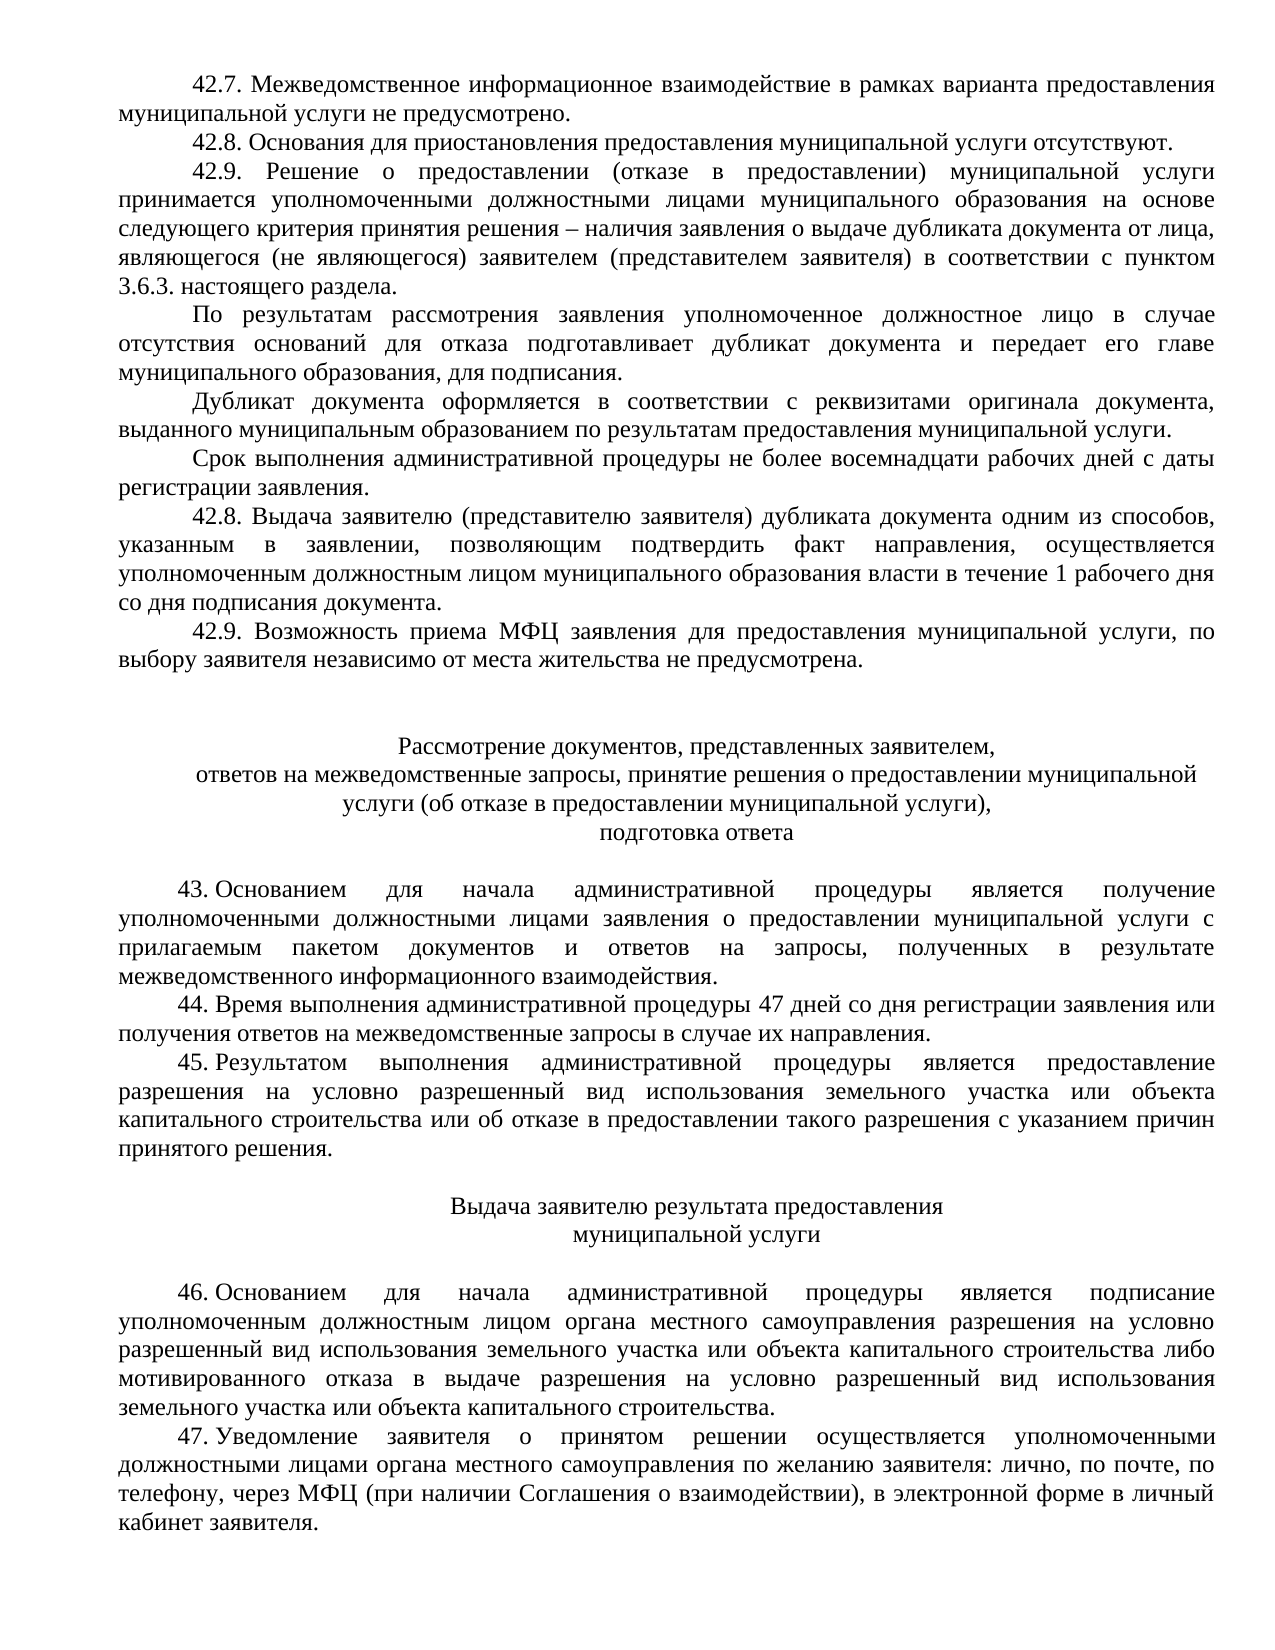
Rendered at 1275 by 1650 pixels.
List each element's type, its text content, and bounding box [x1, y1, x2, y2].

text По результатам рассмотрения заявления уполномоченное должностное лицо в случае отсутствия оснований для отказа подготавливает дубликат документа и передает его главе муниципального образования, для подписания. [118, 299, 1216, 386]
text 42.9. Возможность приема МФЦ заявления для предоставления муниципальной услуги, по выбору заявителя независимо от места жительства не предусмотрена. [118, 616, 1216, 673]
text 47. Уведомление заявителя о принятом решении осуществляется уполномоченными должностными лицами органа местного самоуправления по желанию заявителя: лично, по почте, по телефону, через МФЦ (при наличии Соглашения о взаимодействии), в электронной форме в личный кабинет заявителя. [118, 1421, 1216, 1536]
text Дубликат документа оформляется в соответствии с реквизитами оригинала документа, выданного муниципальным образованием по результатам предоставления муниципальной услуги. [118, 386, 1216, 443]
text 46. Основанием для начала административной процедуры является подписание уполномоченным должностным лицом органа местного самоуправления разрешения на условно разрешенный вид использования земельного участка или объекта капитального строительства либо мотивированного отказа в выдаче разрешения на условно разрешенный вид использования земельного участка или объекта капитального строительства. [118, 1277, 1216, 1421]
text 43. Основанием для начала административной процедуры является получение уполномоченными должностными лицами заявления о предоставлении муниципальной услуги с прилагаемым пакетом документов и ответов на запросы, полученных в результате межведомственного информационного взаимодействия. [118, 874, 1216, 989]
text 42.8. Выдача заявителю (представителю заявителя) дубликата документа одним из способов, указанным в заявлении, позволяющим подтвердить факт направления, осуществляется уполномоченным должностным лицом муниципального образования власти в течение 1 рабочего дня со дня подписания документа. [118, 501, 1216, 616]
text 45. Результатом выполнения административной процедуры является предоставление разрешения на условно разрешенный вид использования земельного участка или объекта капитального строительства или об отказе в предоставлении такого разрешения с указанием причин принятого решения. [118, 1047, 1216, 1162]
text Рассмотрение документов, представленных заявителем, [118, 731, 1216, 759]
text 42.7. Межведомственное информационное взаимодействие в рамках варианта предоставления муниципальной услуги не предусмотрено. [118, 69, 1216, 127]
text 44. Время выполнения административной процедуры 47 дней со дня регистрации заявления или получения ответов на межведомственные запросы в случае их направления. [118, 989, 1216, 1047]
text подготовка ответа [118, 817, 1216, 846]
text муниципальной услуги [118, 1219, 1216, 1248]
text 42.8. Основания для приостановления предоставления муниципальной услуги отсутствуют. [118, 127, 1216, 156]
text ответов на межведомственные запросы, принятие решения о предоставлении муниципальной услуги (об отказе в предоставлении муниципальной услуги), [118, 759, 1216, 817]
text 42.9. Решение о предоставлении (отказе в предоставлении) муниципальной услуги принимается уполномоченными должностными лицами муниципального образования на основе следующего критерия принятия решения – наличия заявления о выдаче дубликата документа от лица, являющегося (не являющегося) заявителем (представителем заявителя) в соответствии с пунктом 3.6.3. настоящего раздела. [118, 156, 1216, 299]
text Выдача заявителю результата предоставления [118, 1191, 1216, 1219]
text Срок выполнения административной процедуры не более восемнадцати рабочих дней с даты регистрации заявления. [118, 443, 1216, 501]
